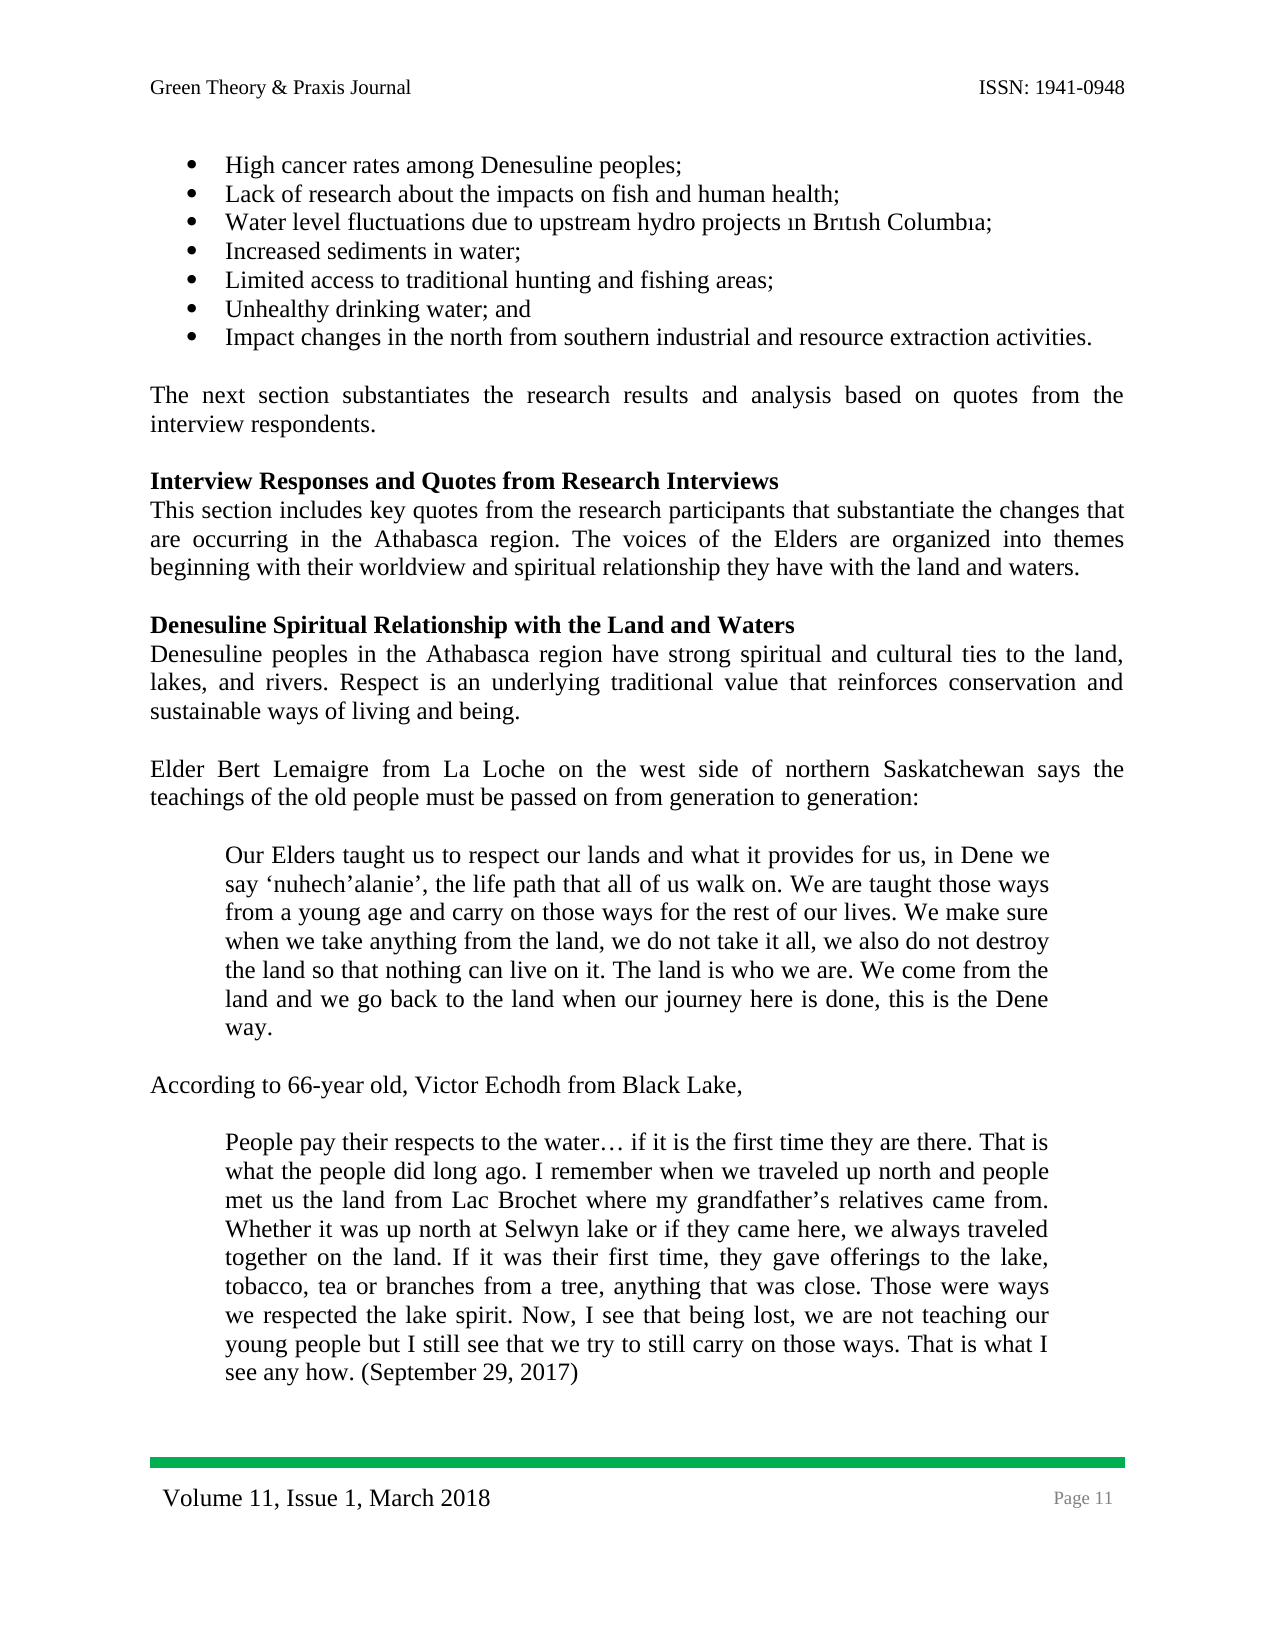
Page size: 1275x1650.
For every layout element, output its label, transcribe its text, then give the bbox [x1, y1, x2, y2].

text Interview Responses and Quotes from Research Interviews [150, 466, 1125, 495]
list Increased sediments in water; [187, 236, 1125, 265]
list High cancer rates among Denesuline peoples; [187, 150, 1125, 179]
list Unhealthy drinking water; and [187, 294, 1125, 322]
list Impact changes in the north from southern industrial and resource extraction activities. [187, 322, 1125, 351]
text Our Elders taught us to respect our lands and what it provides for us, in Dene we say ‘nuhech’alanie’, the life path that all of us walk on. We are taught those ways from a young age and carry on those ways for the rest of our lives. We make sure when we take anything from the land, we do not take it all, we also do not destroy the land so that nothing can live on it. The land is who we are. We come from the land and we go back to the land when our journey here is done, this is the Dene way. [225, 840, 1051, 1041]
list Lack of research about the impacts on fish and human health; [187, 179, 1125, 207]
text People pay their respects to the water… if it is the first time they are there. That is what the people did long ago. I remember when we traveled up north and people met us the land from Lac Brochet where my grandfather’s relatives came from. Whether it was up north at Selwyn lake or if they came here, we always traveled together on the land. If it was their first time, they gave offerings to the lake, tobacco, tea or branches from a tree, anything that was close. Those were ways we respected the lake spirit. Now, I see that being lost, we are not teaching our young people but I still see that we try to still carry on those ways. That is what I see any how. (September 29, 2017) [225, 1127, 1050, 1386]
list Water level fluctuations due to upstream hydro projects ın Brıtısh Columbıa; [187, 207, 1125, 236]
text Denesuline peoples in the Athabasca region have strong spiritual and cultural ties to the land, lakes, and rivers. Respect is an underlying traditional value that reinforces conservation and sustainable ways of living and being. [150, 639, 1125, 725]
text Denesuline Spiritual Relationship with the Land and Waters [150, 610, 1125, 639]
text The next section substantiates the research results and analysis based on quotes from the interview respondents. [150, 380, 1125, 437]
text Elder Bert Lemaigre from La Loche on the west side of northern Saskatchewan says the teachings of the old people must be passed on from generation to generation: [150, 754, 1125, 811]
list Limited access to traditional hunting and fishing areas; [187, 265, 1125, 294]
text According to 66-year old, Victor Echodh from Black Lake, [150, 1070, 1125, 1099]
text This section includes key quotes from the research participants that substantiate the changes that are occurring in the Athabasca region. The voices of the Elders are organized into themes beginning with their worldview and spiritual relationship they have with the land and waters. [150, 495, 1125, 581]
